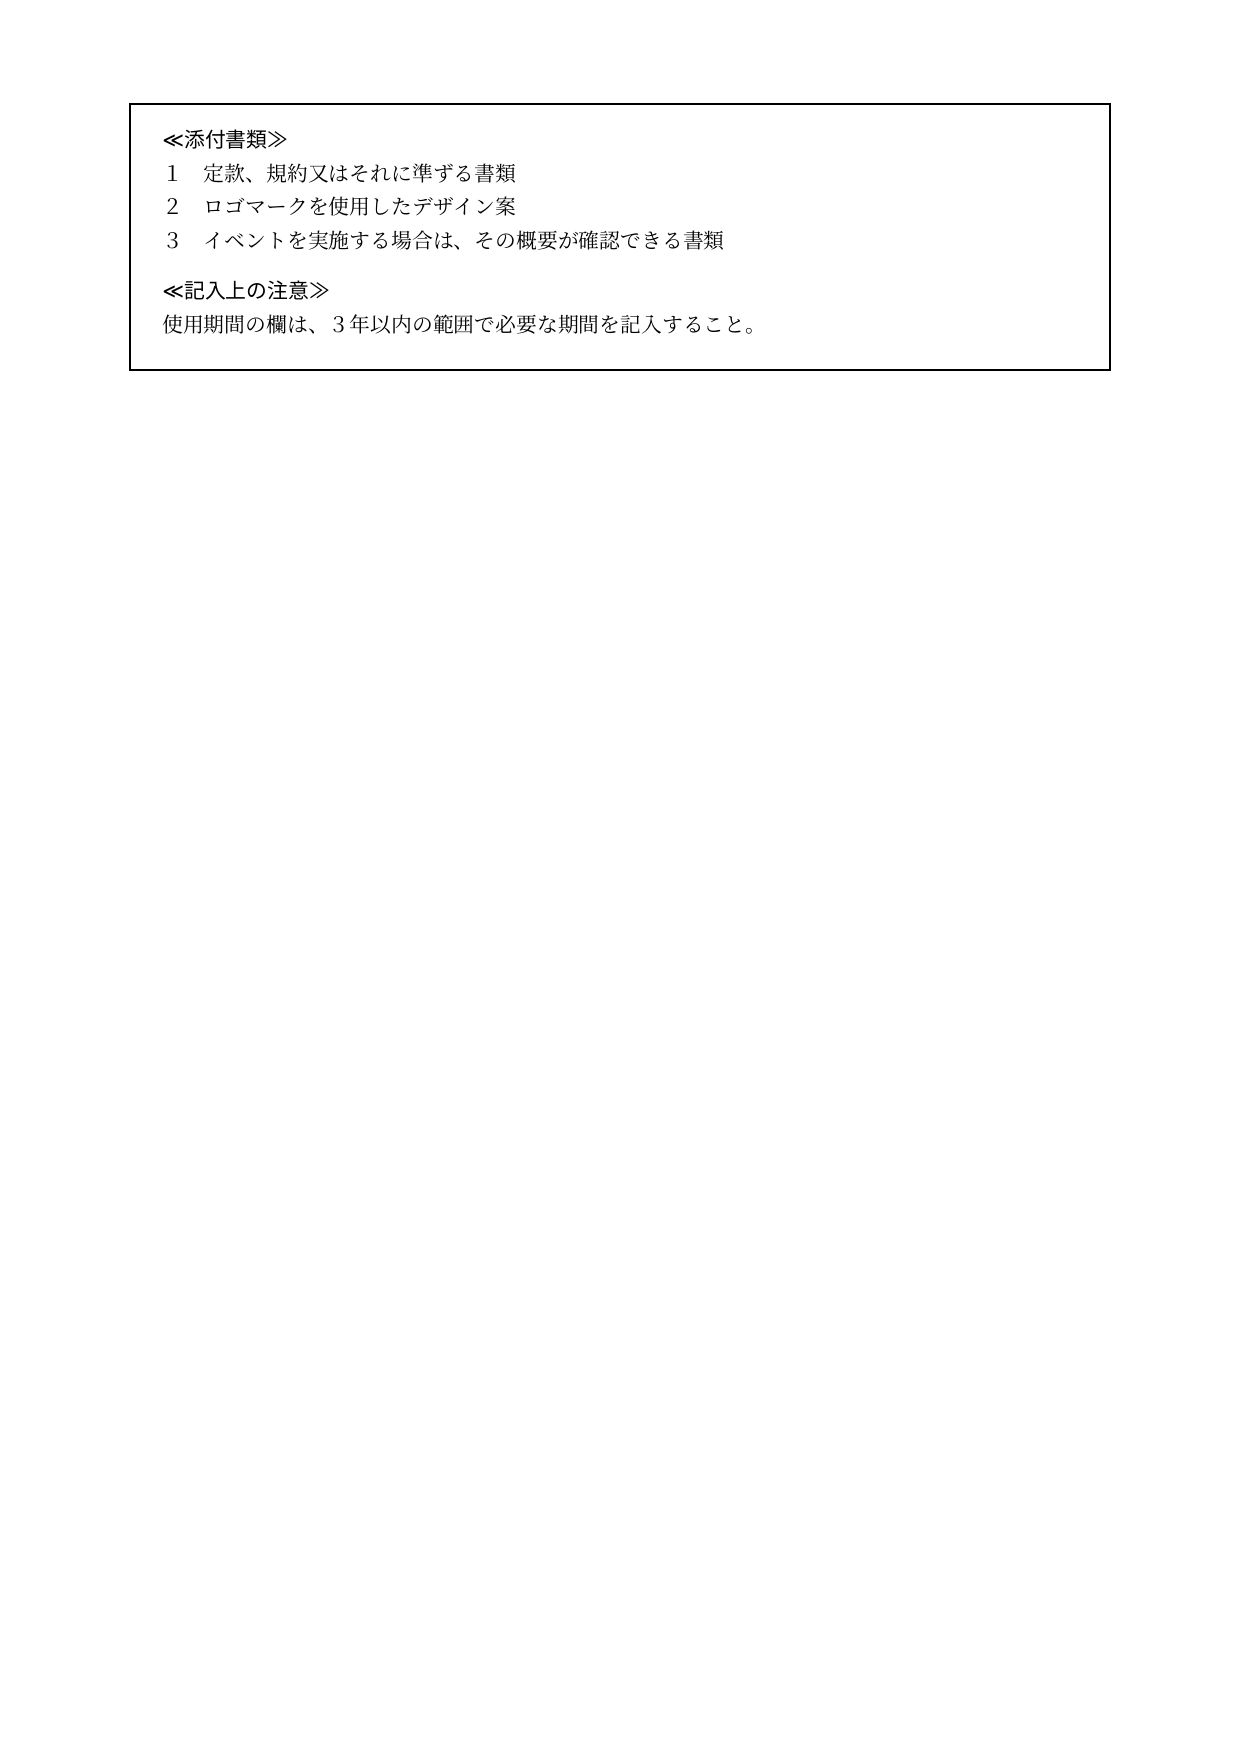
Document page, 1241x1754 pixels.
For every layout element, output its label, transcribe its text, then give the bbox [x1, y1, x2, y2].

table_header ≪添付書類≫ １ 定款、規約又はそれに準ずる書類 ２ ロゴマークを使用したデザイン案 ３ イベントを実施する場合は、その概要が確認できる書類 ≪記入上の注意≫ 使用期間の欄は、３年以内の範囲で必要な期間を記入すること。 [131, 105, 1109, 369]
